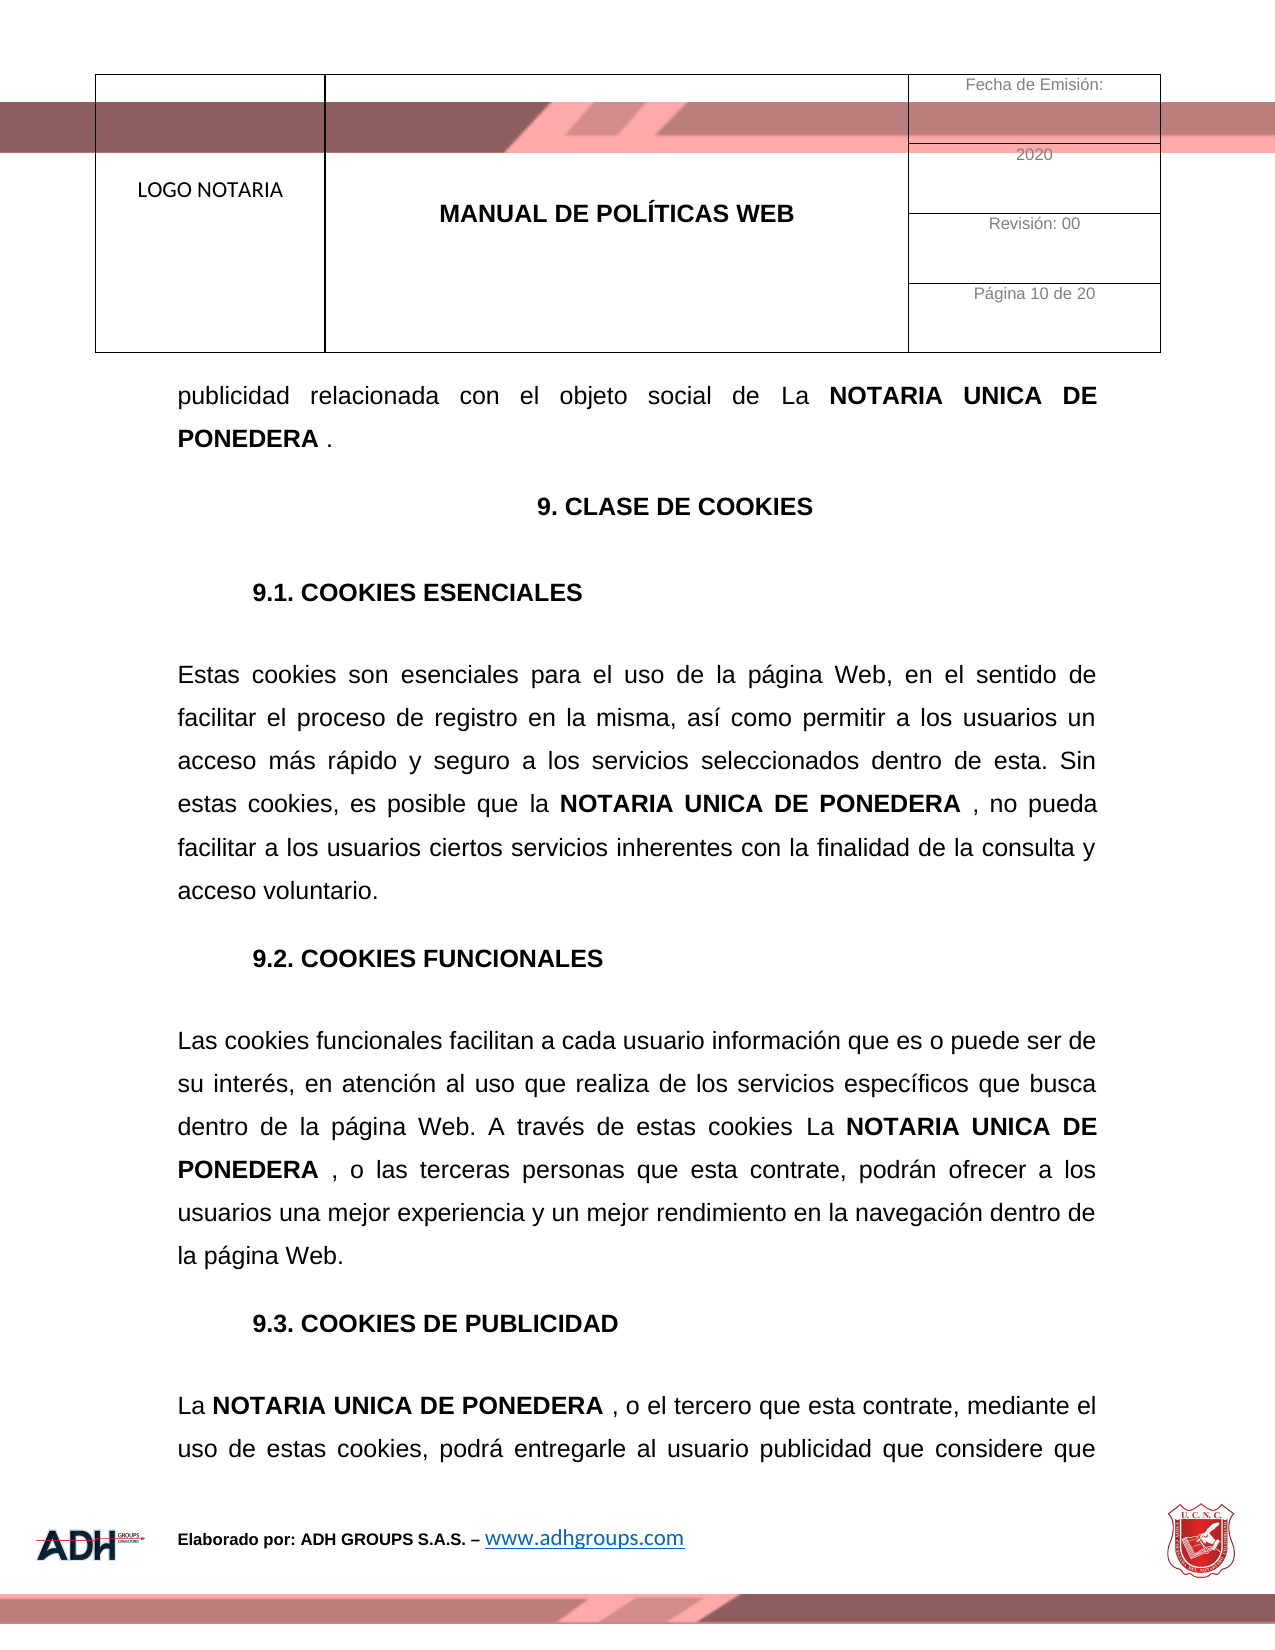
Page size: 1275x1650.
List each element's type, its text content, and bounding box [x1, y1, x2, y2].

subtitle 9.3. COOKIES DE PUBLICIDAD [252, 1309, 1098, 1338]
text Estas cookies son esenciales para el uso de la página Web, en el sentido de facilitar el proceso de registro en la misma, así como permitir a los usuarios un acceso más rápido y seguro a los servicios seleccionados dentro de esta. Sin estas cookies, es posible que la NOTARIA UNICA DE PONEDERA , no pueda facilitar a los usuarios ciertos servicios inherentes con la finalidad de la consulta y acceso voluntario. [177, 660, 1098, 904]
picture [36, 1528, 146, 1565]
picture [1167, 1503, 1235, 1578]
subtitle 9. CLASE DE COOKIES [252, 492, 1098, 521]
text Las cookies funcionales facilitan a cada usuario información que es o puede ser de su interés, en atención al uso que realiza de los servicios específicos que busca dentro de la página Web. A través de estas cookies La NOTARIA UNICA DE PONEDERA , o las terceras personas que esta contrate, podrán ofrecer a los usuarios una mejor experiencia y un mejor rendimiento en la navegación dentro de la página Web. [177, 1026, 1098, 1270]
subtitle 9.2. COOKIES FUNCIONALES [252, 944, 1098, 973]
subtitle 9.1. COOKIES ESENCIALES [252, 578, 1098, 607]
